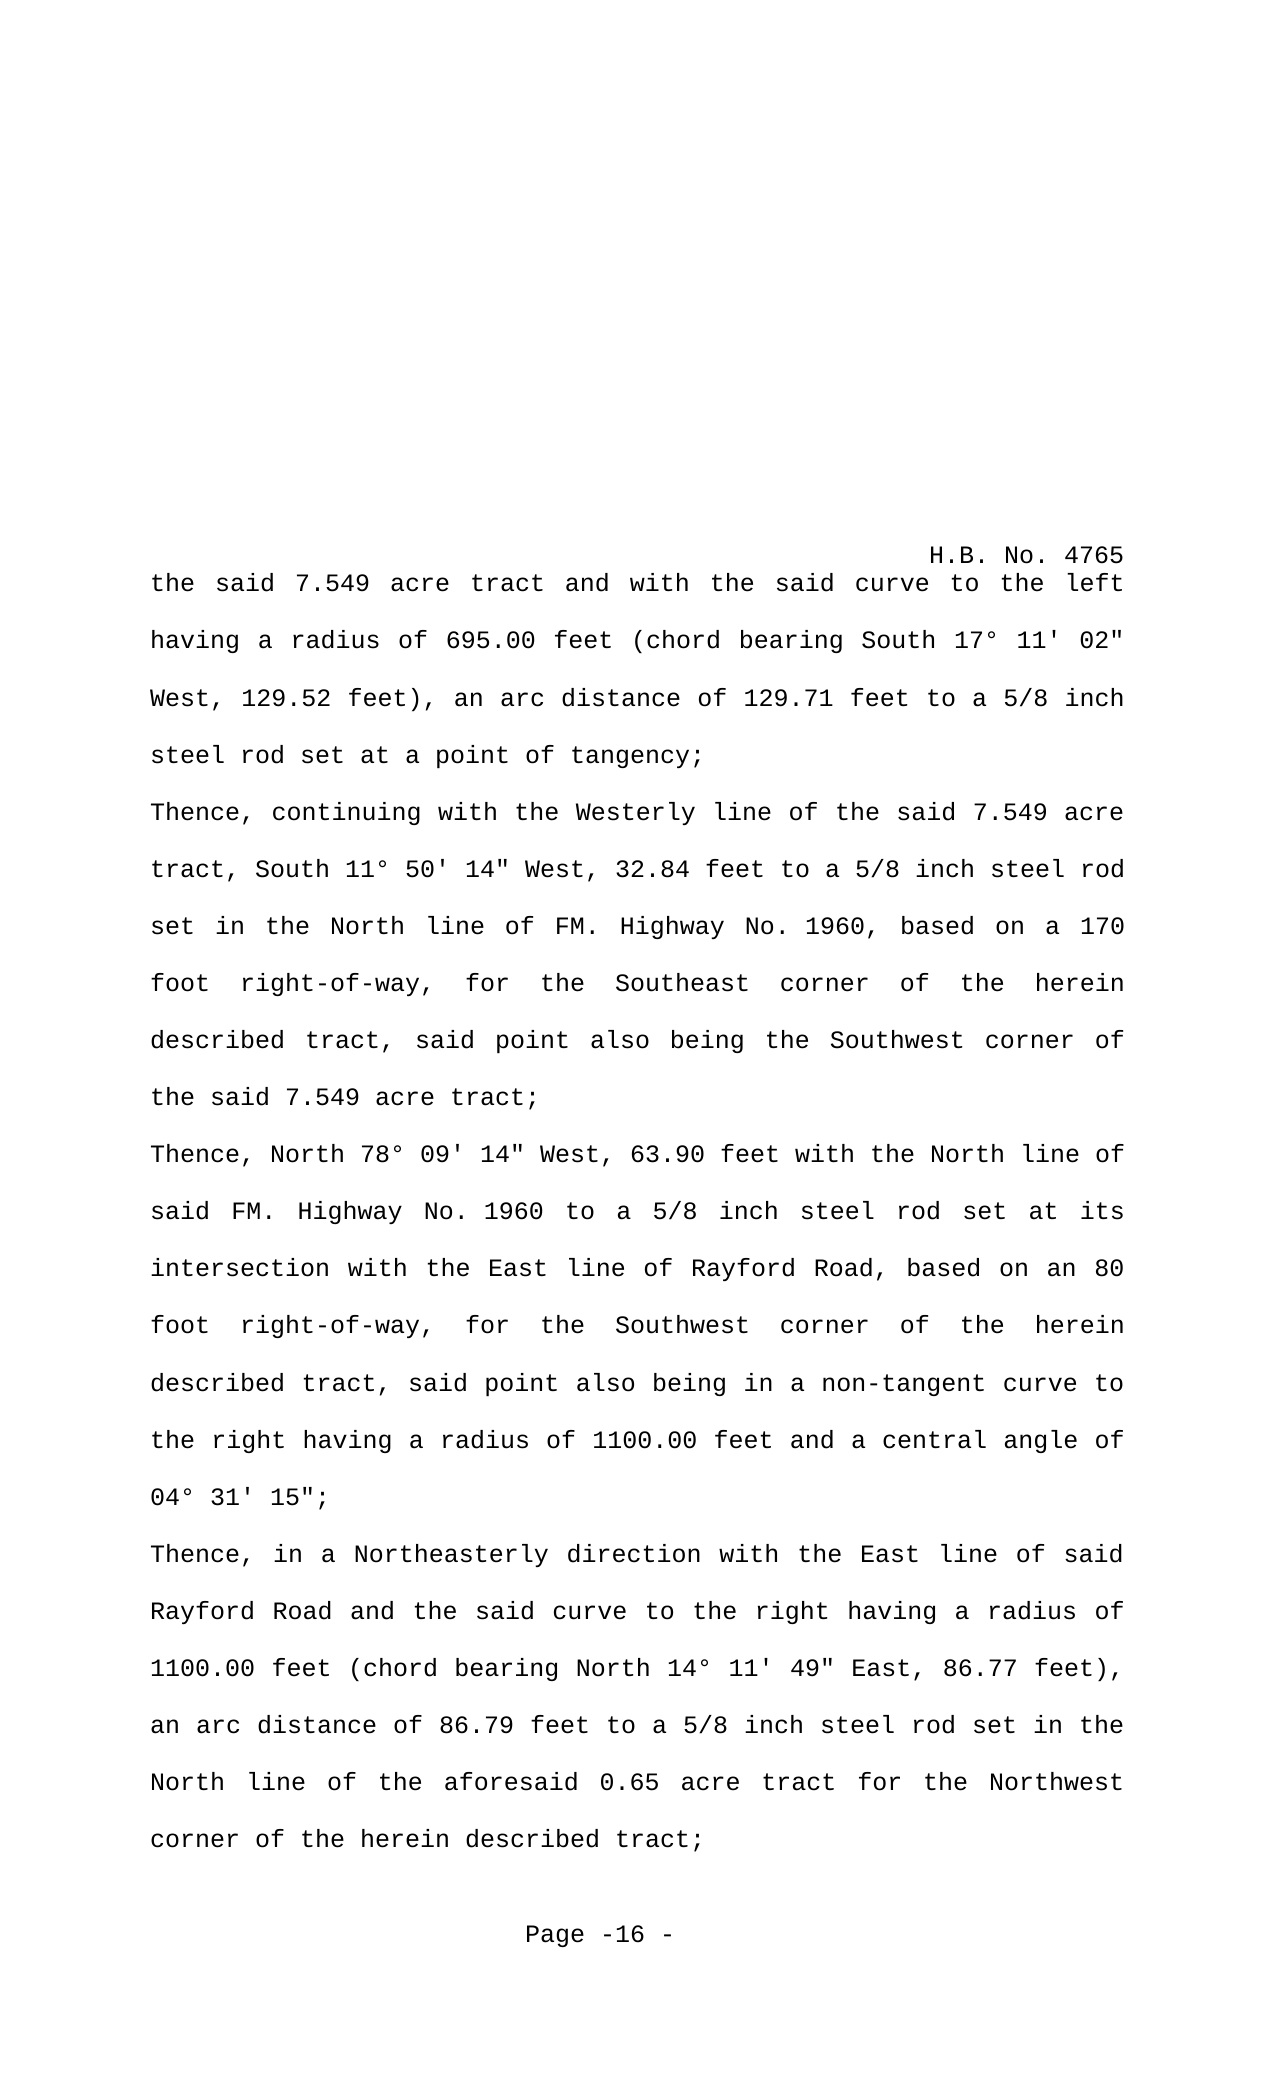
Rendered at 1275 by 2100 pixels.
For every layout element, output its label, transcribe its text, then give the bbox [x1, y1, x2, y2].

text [150, 571, 1125, 771]
text Thence, North 78° 09' 14" West, 63.90 feet with the North line of said FM. Highway No. 1960 to a 5/8 inch steel rod set at its intersection with the East line of Rayford Road, based on an 80 foot right-of-way, for the Southwest corner of the herein described tract, said point also being in a non-tangent curve to the right having a radius of 1100.00 feet and a central angle of 04° 31' 15"; [150, 1142, 1125, 1513]
text Thence, continuing with the Westerly line of the said 7.549 acre tract, South 11° 50' 14" West, 32.84 feet to a 5/8 inch steel rod set in the North line of FM. Highway No. 1960, based on a 170 foot right-of-way, for the Southeast corner of the herein described tract, said point also being the Southwest corner of the said 7.549 acre tract; [150, 799, 1125, 1113]
text Thence, in a Northeasterly direction with the East line of said Rayford Road and the said curve to the right having a radius of 1100.00 feet (chord bearing North 14° 11' 49" East, 86.77 feet), an arc distance of 86.79 feet to a 5/8 inch steel rod set in the North line of the aforesaid 0.65 acre tract for the Northwest corner of the herein described tract; [150, 1541, 1125, 1855]
